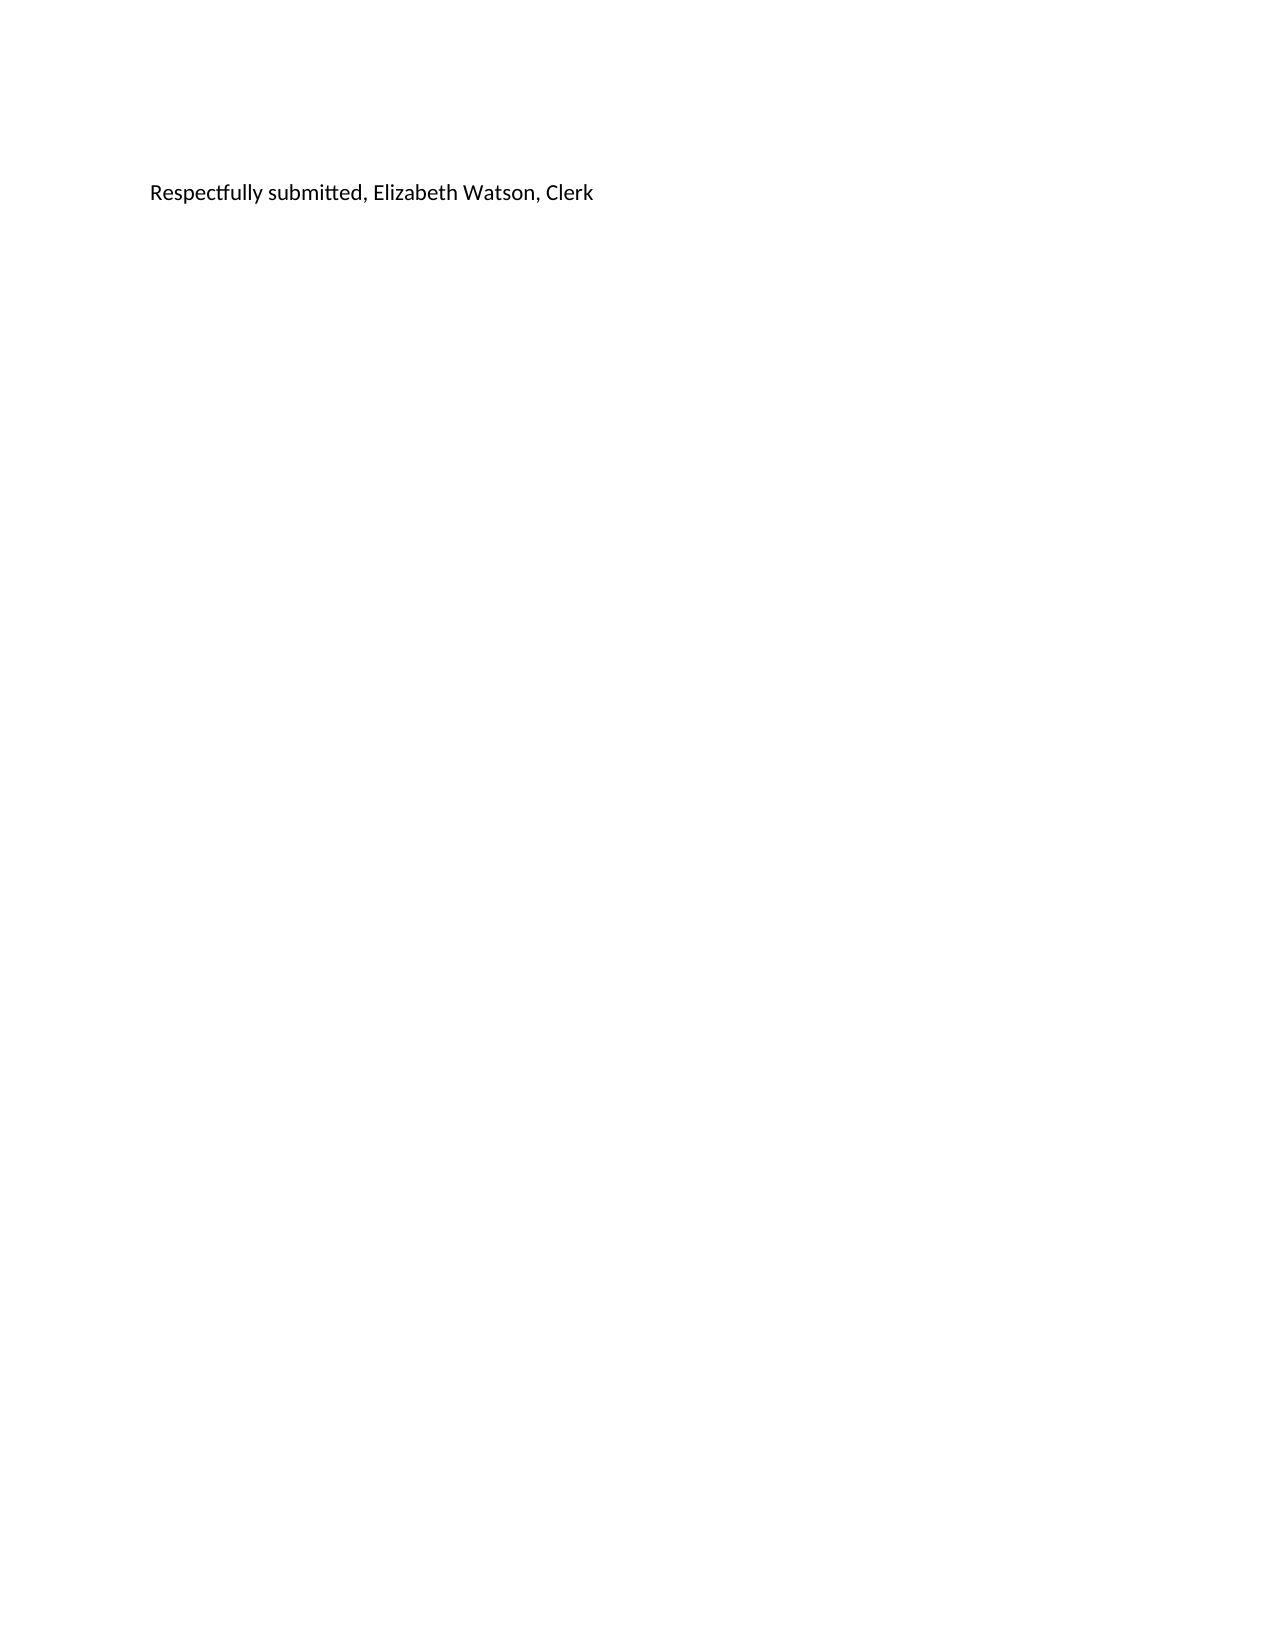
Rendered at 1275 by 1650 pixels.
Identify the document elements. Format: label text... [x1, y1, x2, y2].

text Respectfully submitted, Elizabeth Watson, Clerk [150, 178, 1125, 206]
